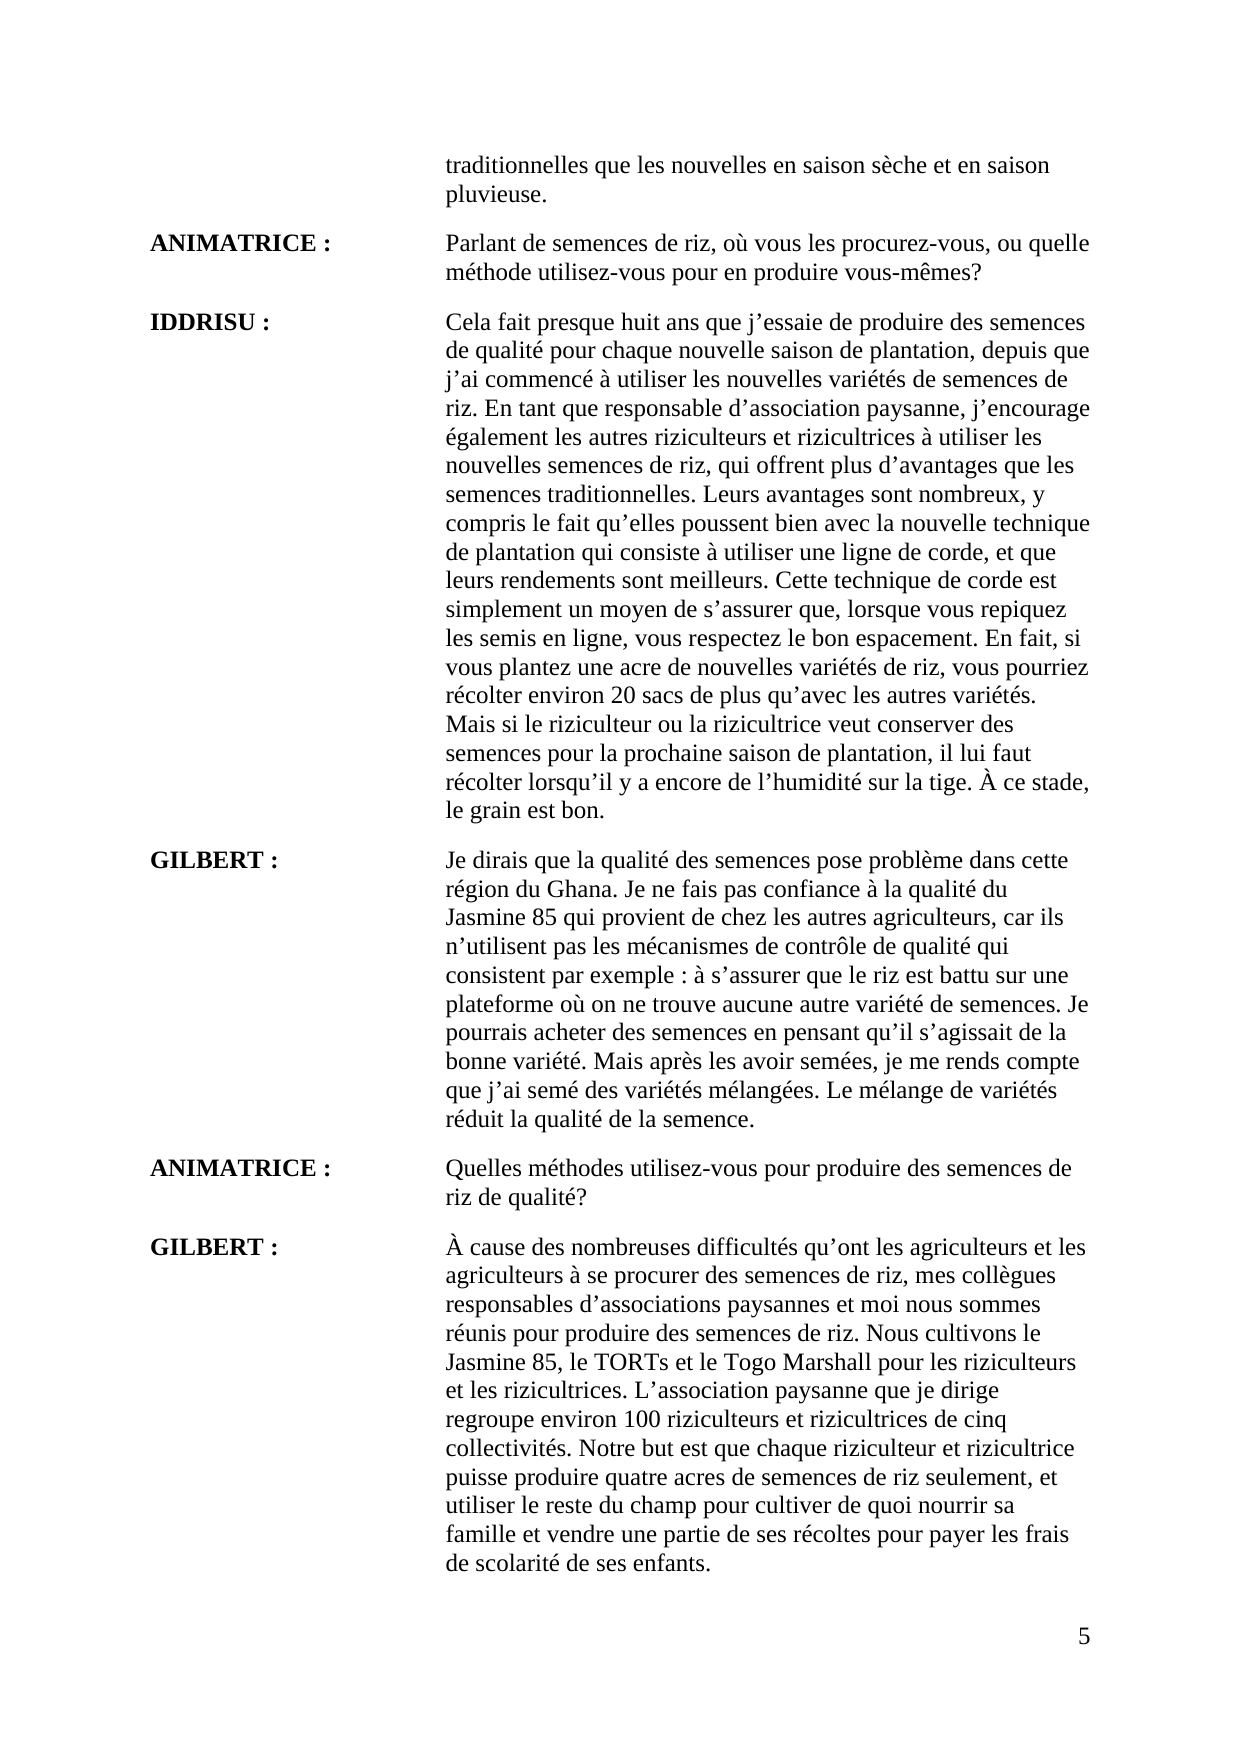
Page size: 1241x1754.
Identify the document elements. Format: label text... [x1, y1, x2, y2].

text Iddrisu : Cela fait presque huit ans que j’essaie de produire des semences de qualité pour chaque nouvelle saison de plantation, depuis que j’ai commencé à utiliser les nouvelles variétés de semences de riz. En tant que responsable d’association paysanne, j’encourage également les autres riziculteurs et rizicultrices à utiliser les nouvelles semences de riz, qui offrent plus d’avantages que les semences traditionnelles. Leurs avantages sont nombreux, y compris le fait qu’elles poussent bien avec la nouvelle technique de plantation qui consiste à utiliser une ligne de corde, et que leurs rendements sont meilleurs. Cette technique de corde est simplement un moyen de s’assurer que, lorsque vous repiquez les semis en ligne, vous respectez le bon espacement. En fait, si vous plantez une acre de nouvelles variétés de riz, vous pourriez récolter environ 20 sacs de plus qu’avec les autres variétés. Mais si le riziculteur ou la rizicultrice veut conserver des semences pour la prochaine saison de plantation, il lui faut récolter lorsqu’il y a encore de l’humidité sur la tige. À ce stade, le grain est bon. [150, 307, 1090, 824]
text Gilbert : Je dirais que la qualité des semences pose problème dans cette région du Ghana. Je ne fais pas confiance à la qualité du Jasmine 85 qui provient de chez les autres agriculteurs, car ils n’utilisent pas les mécanismes de contrôle de qualité qui consistent par exemple : à s’assurer que le riz est battu sur une plateforme où on ne trouve aucune autre variété de semences. Je pourrais acheter des semences en pensant qu’il s’agissait de la bonne variété. Mais après les avoir semées, je me rends compte que j’ai semé des variétés mélangées. Le mélange de variétés réduit la qualité de la semence. [150, 845, 1090, 1132]
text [150, 150, 1090, 207]
text ANIMATRICE : Quelles méthodes utilisez-vous pour produire des semences de riz de qualité? [150, 1153, 1090, 1211]
text Gilbert : À cause des nombreuses difficultés qu’ont les agriculteurs et les agriculteurs à se procurer des semences de riz, mes collègues responsables d’associations paysannes et moi nous sommes réunis pour produire des semences de riz. Nous cultivons le Jasmine 85, le TORTs et le Togo Marshall pour les riziculteurs et les rizicultrices. L’association paysanne que je dirige regroupe environ 100 riziculteurs et rizicultrices de cinq collectivités. Notre but est que chaque riziculteur et rizicultrice puisse produire quatre acres de semences de riz seulement, et utiliser le reste du champ pour cultiver de quoi nourrir sa famille et vendre une partie de ses récoltes pour payer les frais de scolarité de ses enfants. [150, 1232, 1090, 1577]
text ANIMATRICE : Parlant de semences de riz, où vous les procurez-vous, ou quelle méthode utilisez-vous pour en produire vous-mêmes? [150, 228, 1090, 286]
